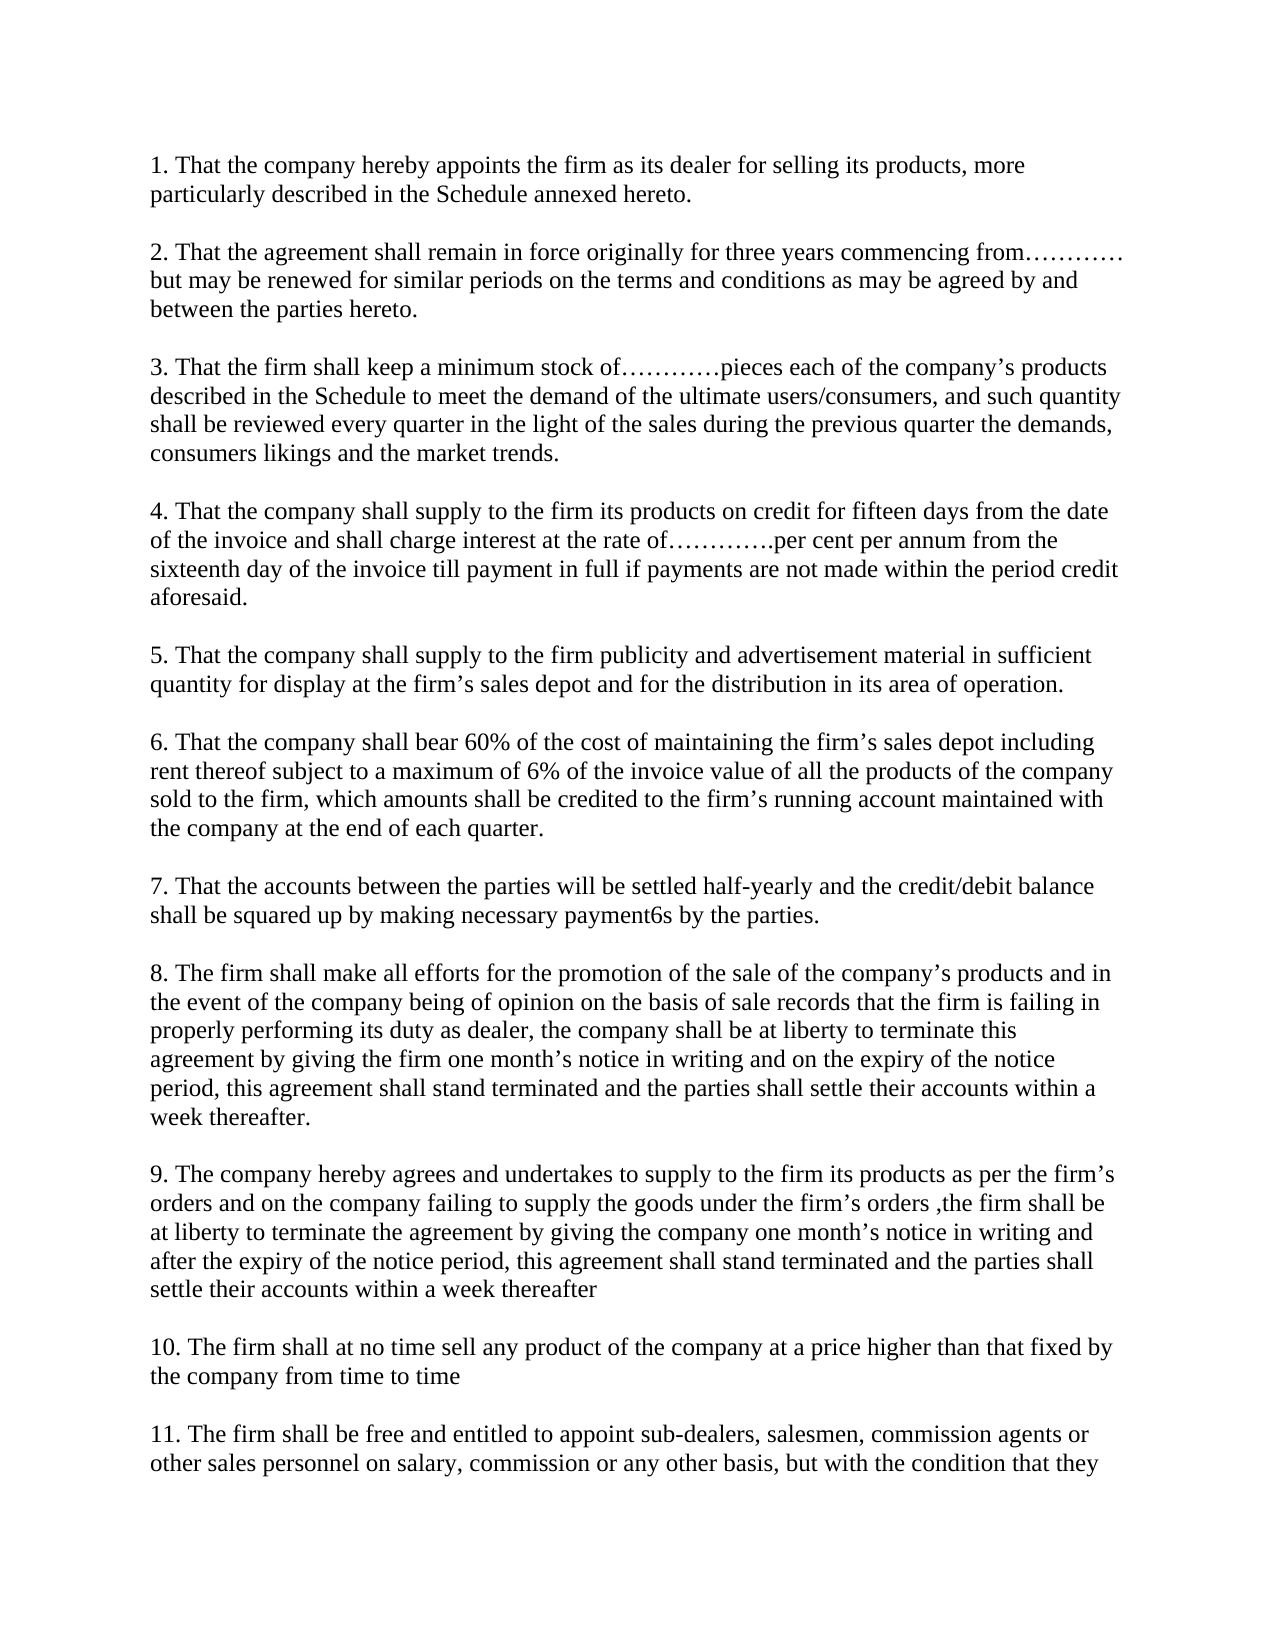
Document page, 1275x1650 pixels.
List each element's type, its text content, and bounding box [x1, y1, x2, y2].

text 5. That the company shall supply to the firm publicity and advertisement material in sufficient quantity for display at the firm’s sales depot and for the distribution in its area of operation. [150, 640, 1125, 698]
text 8. The firm shall make all efforts for the promotion of the sale of the company’s products and in the event of the company being of opinion on the basis of sale records that the firm is failing in properly performing its duty as dealer, the company shall be at liberty to terminate this agreement by giving the firm one month’s notice in writing and on the expiry of the notice period, this agreement shall stand terminated and the parties shall settle their accounts within a week thereafter. [150, 958, 1125, 1130]
text 7. That the accounts between the parties will be settled half-yearly and the credit/debit balance shall be squared up by making necessary payment6s by the parties. [150, 871, 1125, 929]
text 1. That the company hereby appoints the firm as its dealer for selling its products, more particularly described in the Schedule annexed hereto. [150, 150, 1125, 207]
text 6. That the company shall bear 60% of the cost of maintaining the firm’s sales depot including rent thereof subject to a maximum of 6% of the invoice value of all the products of the company sold to the firm, which amounts shall be credited to the firm’s running account maintained with the company at the end of each quarter. [150, 727, 1125, 842]
text 4. That the company shall supply to the firm its products on credit for fifteen days from the date of the invoice and shall charge interest at the rate of………….per cent per annum from the sixteenth day of the invoice till payment in full if payments are not made within the period credit aforesaid. [150, 496, 1125, 611]
text 10. The firm shall at no time sell any product of the company at a price higher than that fixed by the company from time to time [150, 1332, 1125, 1390]
text 3. That the firm shall keep a minimum stock of…………pieces each of the company’s products described in the Schedule to meet the demand of the ultimate users/consumers, and such quantity shall be reviewed every quarter in the light of the sales during the previous quarter the demands, consumers likings and the market trends. [150, 352, 1125, 467]
text 2. That the agreement shall remain in force originally for three years commencing from…………but may be renewed for similar periods on the terms and conditions as may be agreed by and between the parties hereto. [150, 237, 1125, 323]
text 9. The company hereby agrees and undertakes to supply to the firm its products as per the firm’s orders and on the company failing to supply the goods under the firm’s orders ,the firm shall be at liberty to terminate the agreement by giving the company one month’s notice in writing and after the expiry of the notice period, this agreement shall stand terminated and the parties shall settle their accounts within a week thereafter [150, 1159, 1125, 1303]
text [150, 1419, 1125, 1477]
